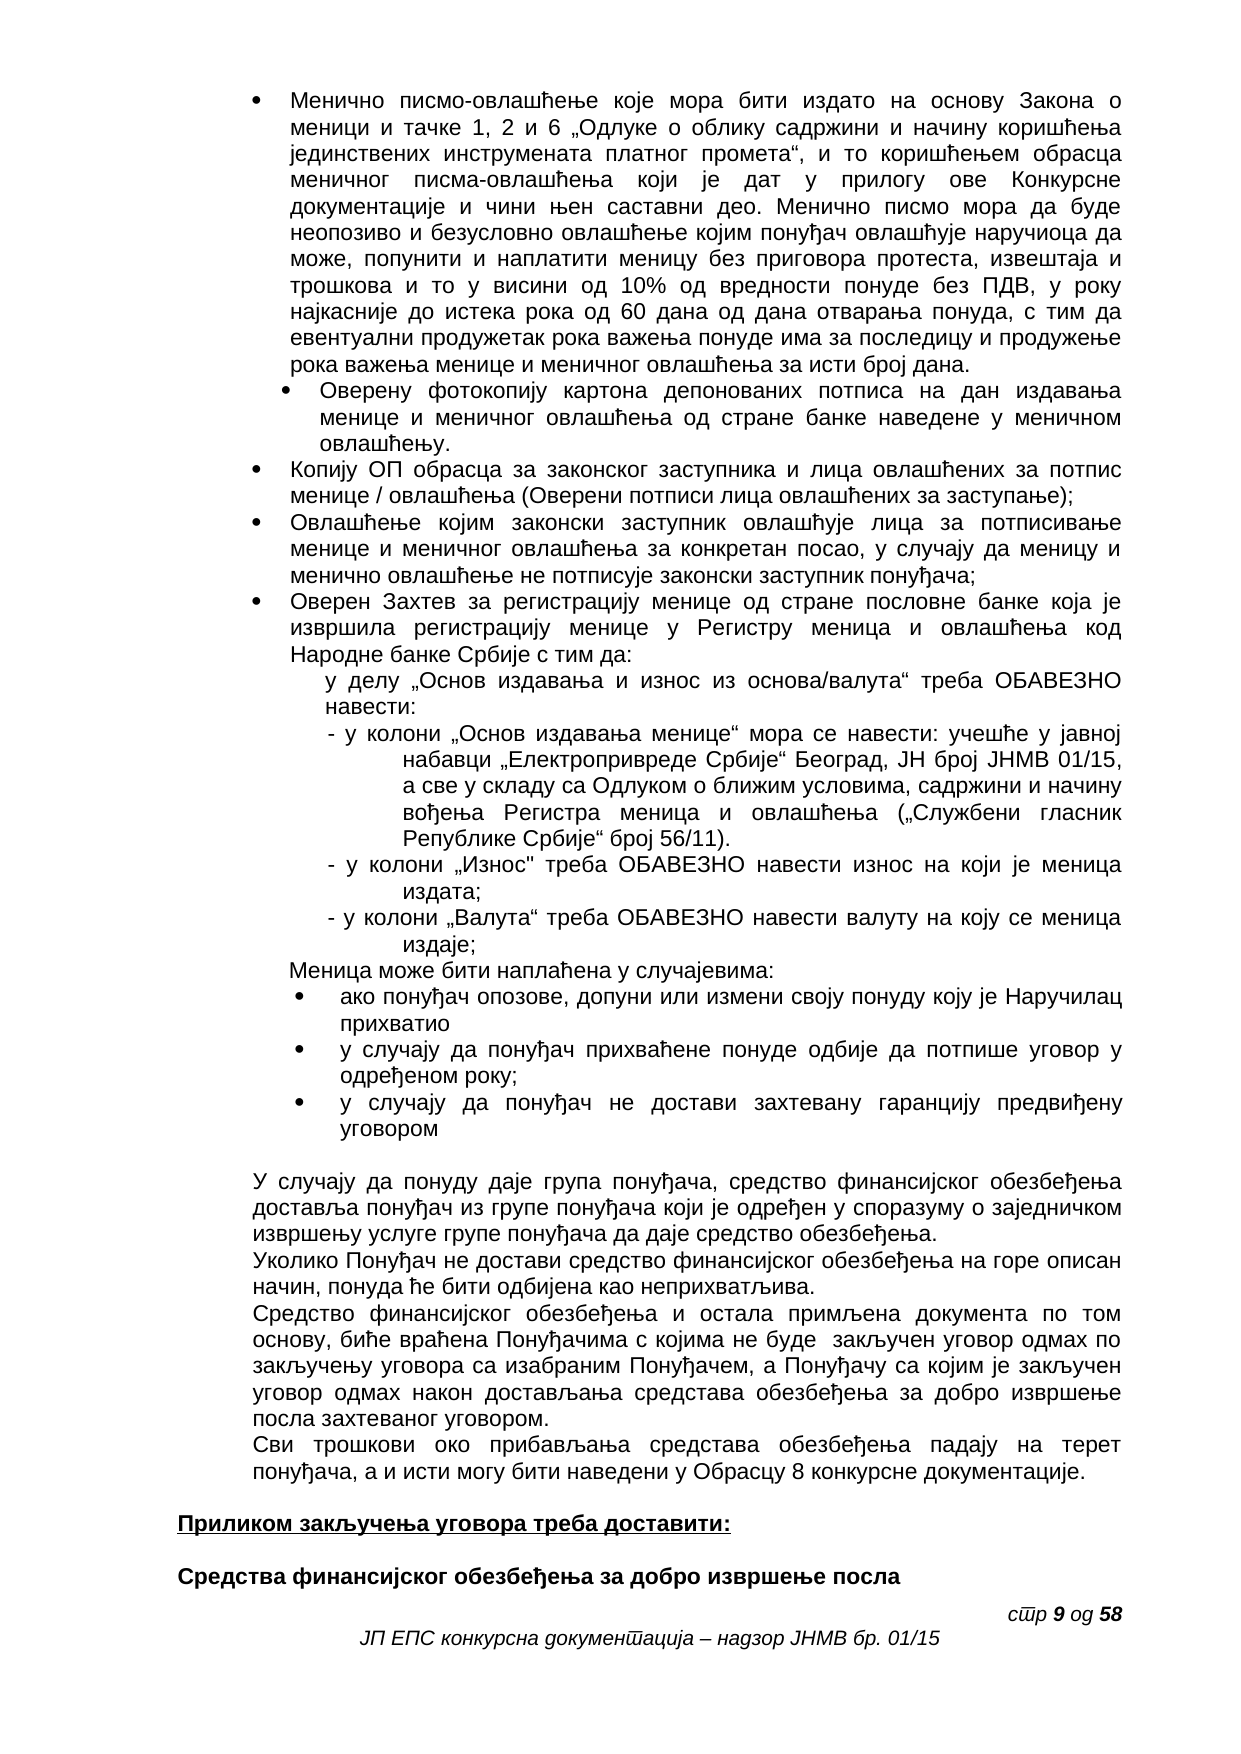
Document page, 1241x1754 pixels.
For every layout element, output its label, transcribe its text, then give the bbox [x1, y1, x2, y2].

text Средства финансијског обезбеђења за добро извршење посла [177, 1563, 1122, 1589]
list Овлашћење којим законски заступник овлашћује лица за потписивање менице и меничног овлашћења за конкретан посао, у случају да меницу и менично овлашћење не потписује законски заступник понуђача; [252, 509, 1122, 588]
text Средство финансијског обезбеђења и остала примљена документа по том основу, биће враћена Понуђачима с којима не буде закључен уговор одмах по закључењу уговора са изабраним Понуђачем, а Понуђачу са којим је закључен уговор одмах након достављања средстава обезбеђења за добро извршење посла захтеваног уговором. [252, 1299, 1122, 1431]
text Сви трошкови око прибављања средстава обезбеђења падају на терет понуђача, а и исти могу бити наведени у Обрасцу 8 конкурсне документације. [252, 1431, 1122, 1484]
list у случају да понуђач прихваћене понуде одбије да потпише уговор у одређеном року; [295, 1036, 1123, 1089]
list у случају да понуђач не достави захтевану гаранцију предвиђену уговором [295, 1089, 1123, 1141]
text Уколико Понуђач не достави средство финансијског обезбеђења на горе описан начин, понуда ће бити одбијена као неприхватљива. [252, 1247, 1122, 1299]
list Оверен Захтев за регистрацију менице од стране пословне банке која је извршила регистрацију менице у Регистру меница и овлашћења код Народне банке Србије с тим да: [252, 588, 1122, 667]
list Копију ОП обрасца за законског заступника и лица овлашћених за потпис менице / овлашћења (Оверени потписи лица овлашћених за заступање); [252, 456, 1122, 509]
text у делу „Основ издавања и износ из основа/валута“ треба ОБАВЕЗНО навести: [325, 667, 1122, 720]
list - у колони „Износ" треба ОБАВЕЗНО навести износ на који је меница издата; [327, 851, 1122, 904]
list - у колони „Валута“ треба ОБАВЕЗНО навести валуту на коју се меница издаје; [327, 904, 1122, 957]
text Приликом закључења уговора треба доставити: [177, 1510, 1122, 1537]
list ако понуђач опозове, допуни или измени своју понуду коју је Наручилац прихватио [295, 983, 1123, 1036]
text У случају да понуду даје група понуђача, средство финансијског обезбеђења доставља понуђач из групе понуђача који је одређен у споразуму о заједничком извршењу услуге групе понуђача да даје средство обезбеђења. [252, 1168, 1123, 1247]
list Менично писмо-овлашћење које мора бити издато на основу Закона о меници и тачке 1, 2 и 6 „Одлуке о облику садржини и начину коришћења јединствених инструмената платног промета“, и то коришћењем oбрасца меничног писма-овлашћења који је дат у прилогу ове Конкурсне документације и чини њен саставни део. Менично писмо мора да буде неопозиво и безусловно овлашћење којим понуђач овлашћује наручиоца да може, попунити и наплатити меницу без приговора протеста, извештаја и трошкова и то у висини од 10% од вредности понуде без ПДВ, у року најкасније до истека рока од 60 дана од дана отварања понуда, с тим да евентуални продужетак рока важења понуде има за последицу и продужење рока важења менице и меничног овлашћења за исти број дана. [252, 87, 1122, 377]
list Оверену фотокопију картона депонованих потписа на дан издавања менице и меничног овлашћења од стране банке наведене у меничном овлашћењу. [282, 377, 1122, 456]
list - у колони „Основ издавања менице“ мора се навести: учешће у јавној набавци „Електропривреде Србије“ Београд, ЈН број ЈНМВ 01/15, а све у складу са Одлуком о ближим условима, садржини и начину вођења Регистра меница и овлашћења („Службени гласник Републике Србије“ број 56/11). [327, 720, 1122, 851]
text Меница може бити наплаћена у случајевима: [288, 957, 1123, 983]
